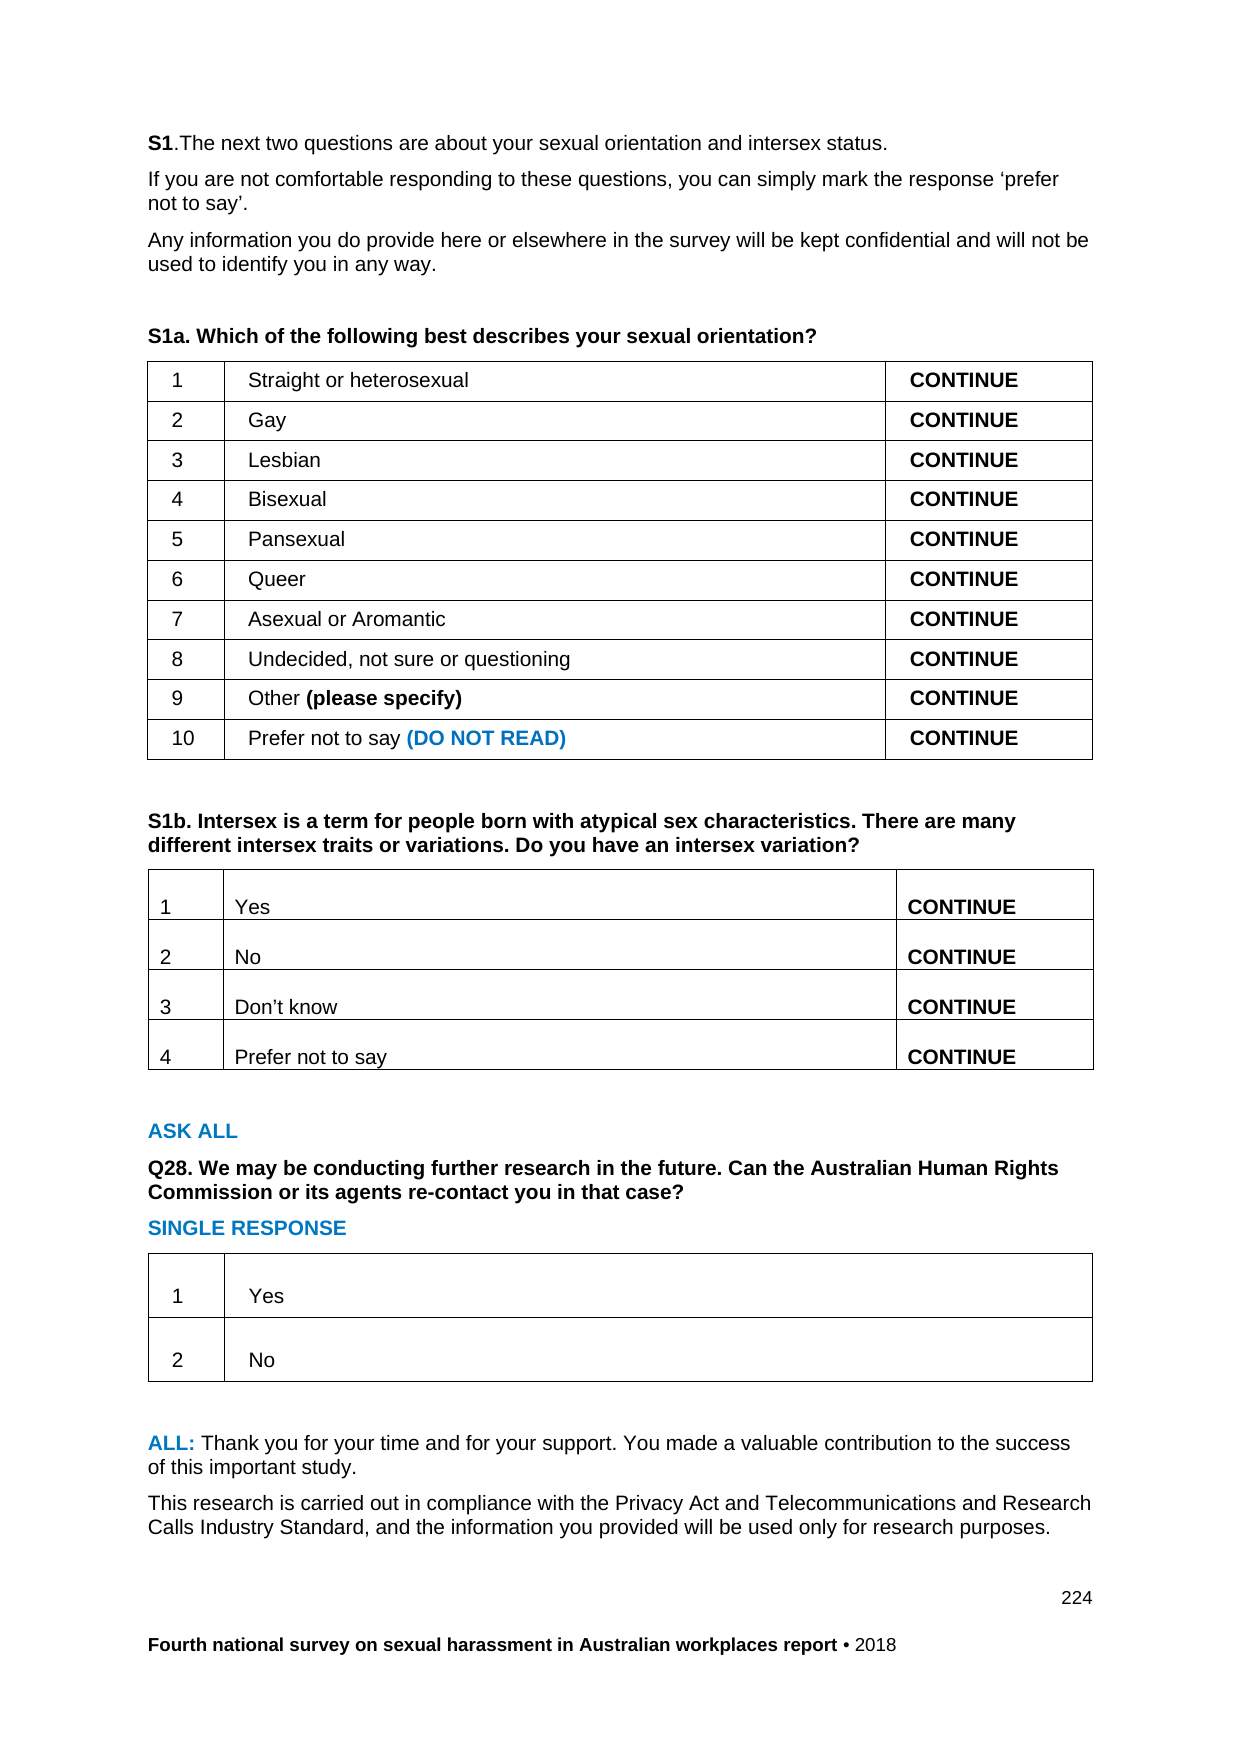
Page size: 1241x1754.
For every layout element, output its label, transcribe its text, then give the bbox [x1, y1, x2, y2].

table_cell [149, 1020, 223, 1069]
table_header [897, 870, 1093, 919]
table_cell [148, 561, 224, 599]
text SINGLE RESPONSE [148, 1216, 1092, 1240]
text S1.The next two questions are about your sexual orientation and intersex status. [148, 131, 1092, 154]
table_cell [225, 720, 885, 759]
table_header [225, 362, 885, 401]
text ASK ALL [148, 1119, 1092, 1143]
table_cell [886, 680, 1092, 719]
text This research is carried out in compliance with the Privacy Act and Telecommunications and Research Calls Industry Standard, and the information you provided will be used only for research purposes. [148, 1491, 1092, 1539]
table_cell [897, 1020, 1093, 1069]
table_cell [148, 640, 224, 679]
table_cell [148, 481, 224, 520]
text S1b. Intersex is a term for people born with atypical sex characteristics. There are many different intersex traits or variations. Do you have an intersex variation? [148, 809, 1092, 857]
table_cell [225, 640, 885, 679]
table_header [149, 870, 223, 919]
text ALL: Thank you for your time and for your support. You made a valuable contribution to the success of this important study. [148, 1431, 1092, 1478]
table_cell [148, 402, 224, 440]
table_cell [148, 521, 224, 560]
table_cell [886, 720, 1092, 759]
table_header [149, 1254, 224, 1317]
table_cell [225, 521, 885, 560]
text S1a. Which of the following best describes your sexual orientation? [148, 324, 1092, 348]
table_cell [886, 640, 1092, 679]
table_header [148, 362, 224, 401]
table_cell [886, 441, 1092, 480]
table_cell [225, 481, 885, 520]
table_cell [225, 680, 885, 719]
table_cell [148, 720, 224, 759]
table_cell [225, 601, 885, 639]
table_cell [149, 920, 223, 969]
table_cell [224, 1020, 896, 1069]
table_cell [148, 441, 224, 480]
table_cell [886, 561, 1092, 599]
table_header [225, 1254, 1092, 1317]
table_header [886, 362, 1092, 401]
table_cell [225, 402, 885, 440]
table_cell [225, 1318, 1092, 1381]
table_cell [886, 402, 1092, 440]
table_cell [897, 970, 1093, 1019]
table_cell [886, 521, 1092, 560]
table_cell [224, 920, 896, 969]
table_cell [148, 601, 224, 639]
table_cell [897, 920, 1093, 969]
text If you are not comfortable responding to these questions, you can simply mark the response ‘prefer not to say’. [148, 167, 1092, 215]
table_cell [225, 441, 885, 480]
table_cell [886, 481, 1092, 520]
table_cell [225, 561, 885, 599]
text Any information you do provide here or elsewhere in the survey will be kept confidential and will not be used to identify you in any way. [148, 227, 1092, 275]
text Q28. We may be conducting further research in the future. Can the Australian Human Rights Commission or its agents re-contact you in that case? [148, 1156, 1092, 1203]
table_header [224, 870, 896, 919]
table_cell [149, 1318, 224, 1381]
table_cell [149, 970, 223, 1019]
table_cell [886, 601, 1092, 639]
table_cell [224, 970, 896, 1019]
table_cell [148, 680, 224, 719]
